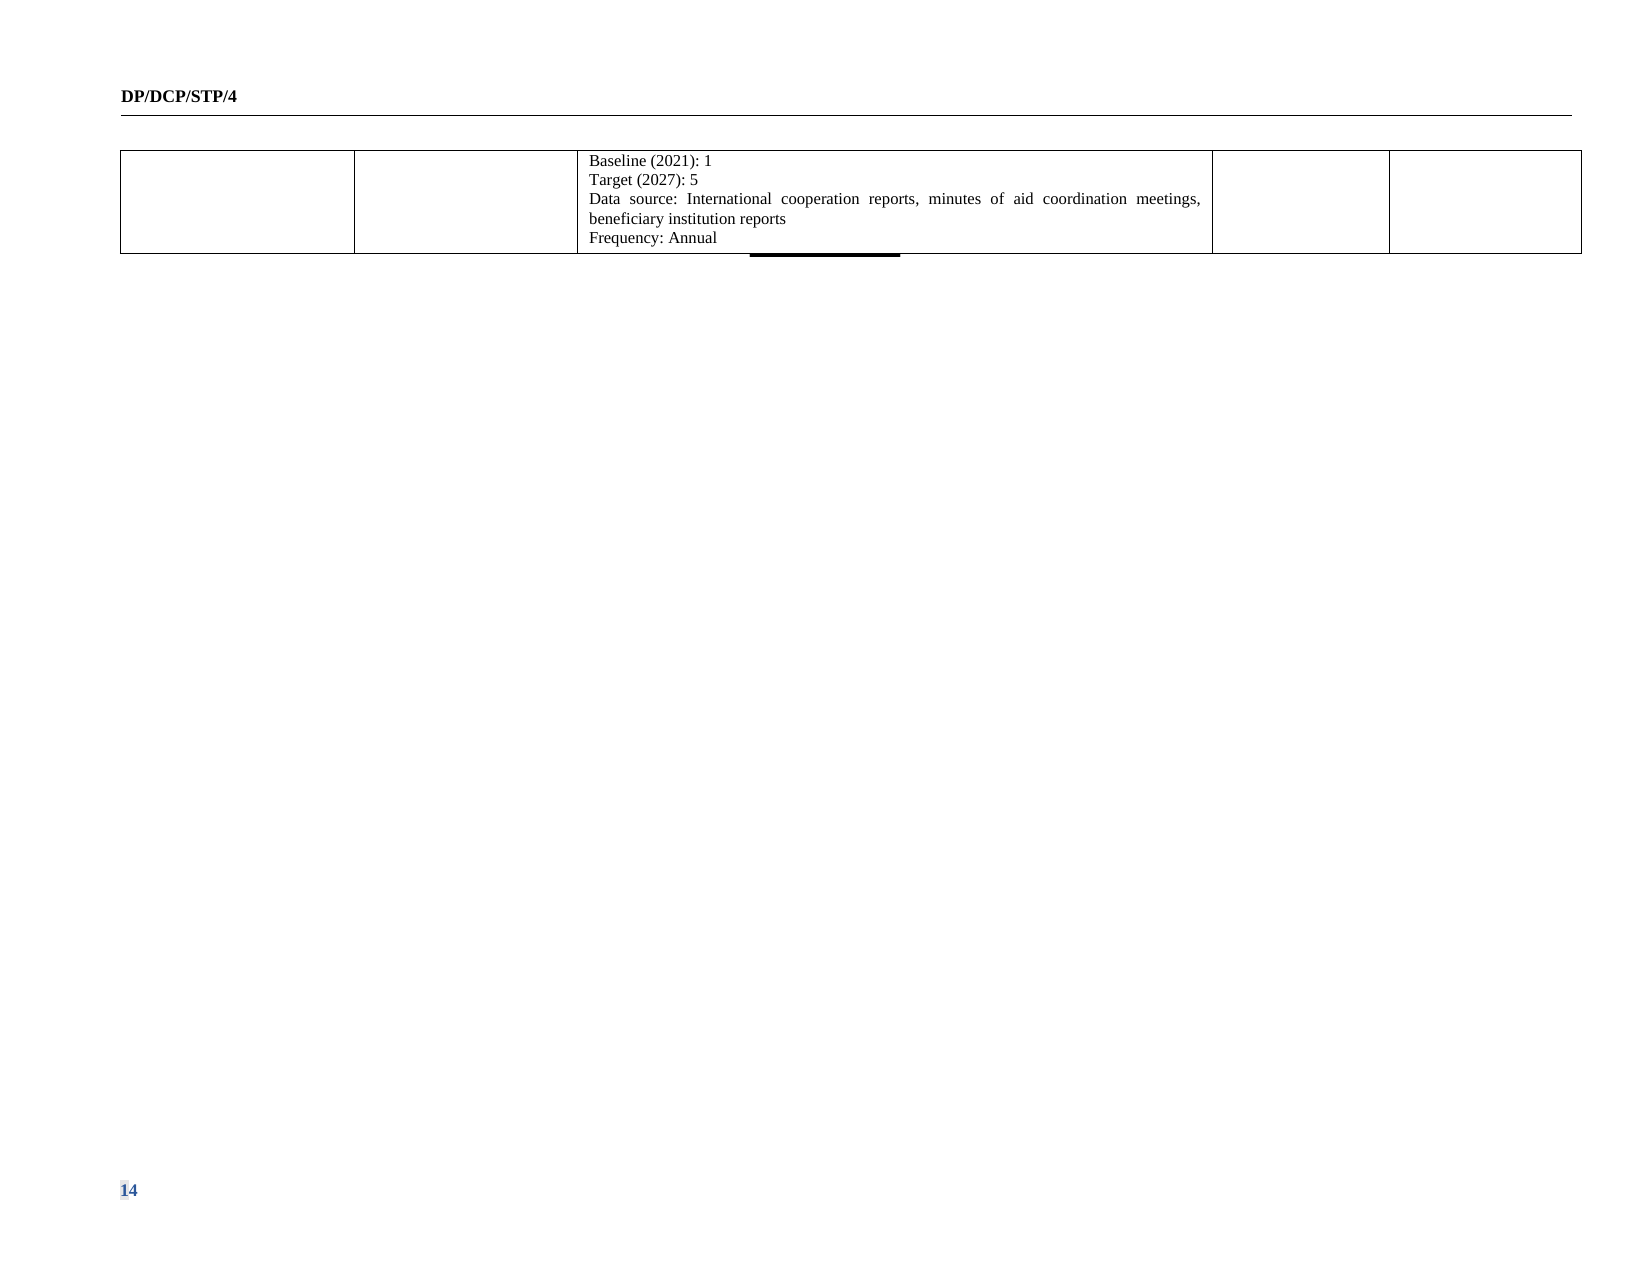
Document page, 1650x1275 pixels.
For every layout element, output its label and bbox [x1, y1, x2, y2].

table_cell [578, 151, 1212, 253]
